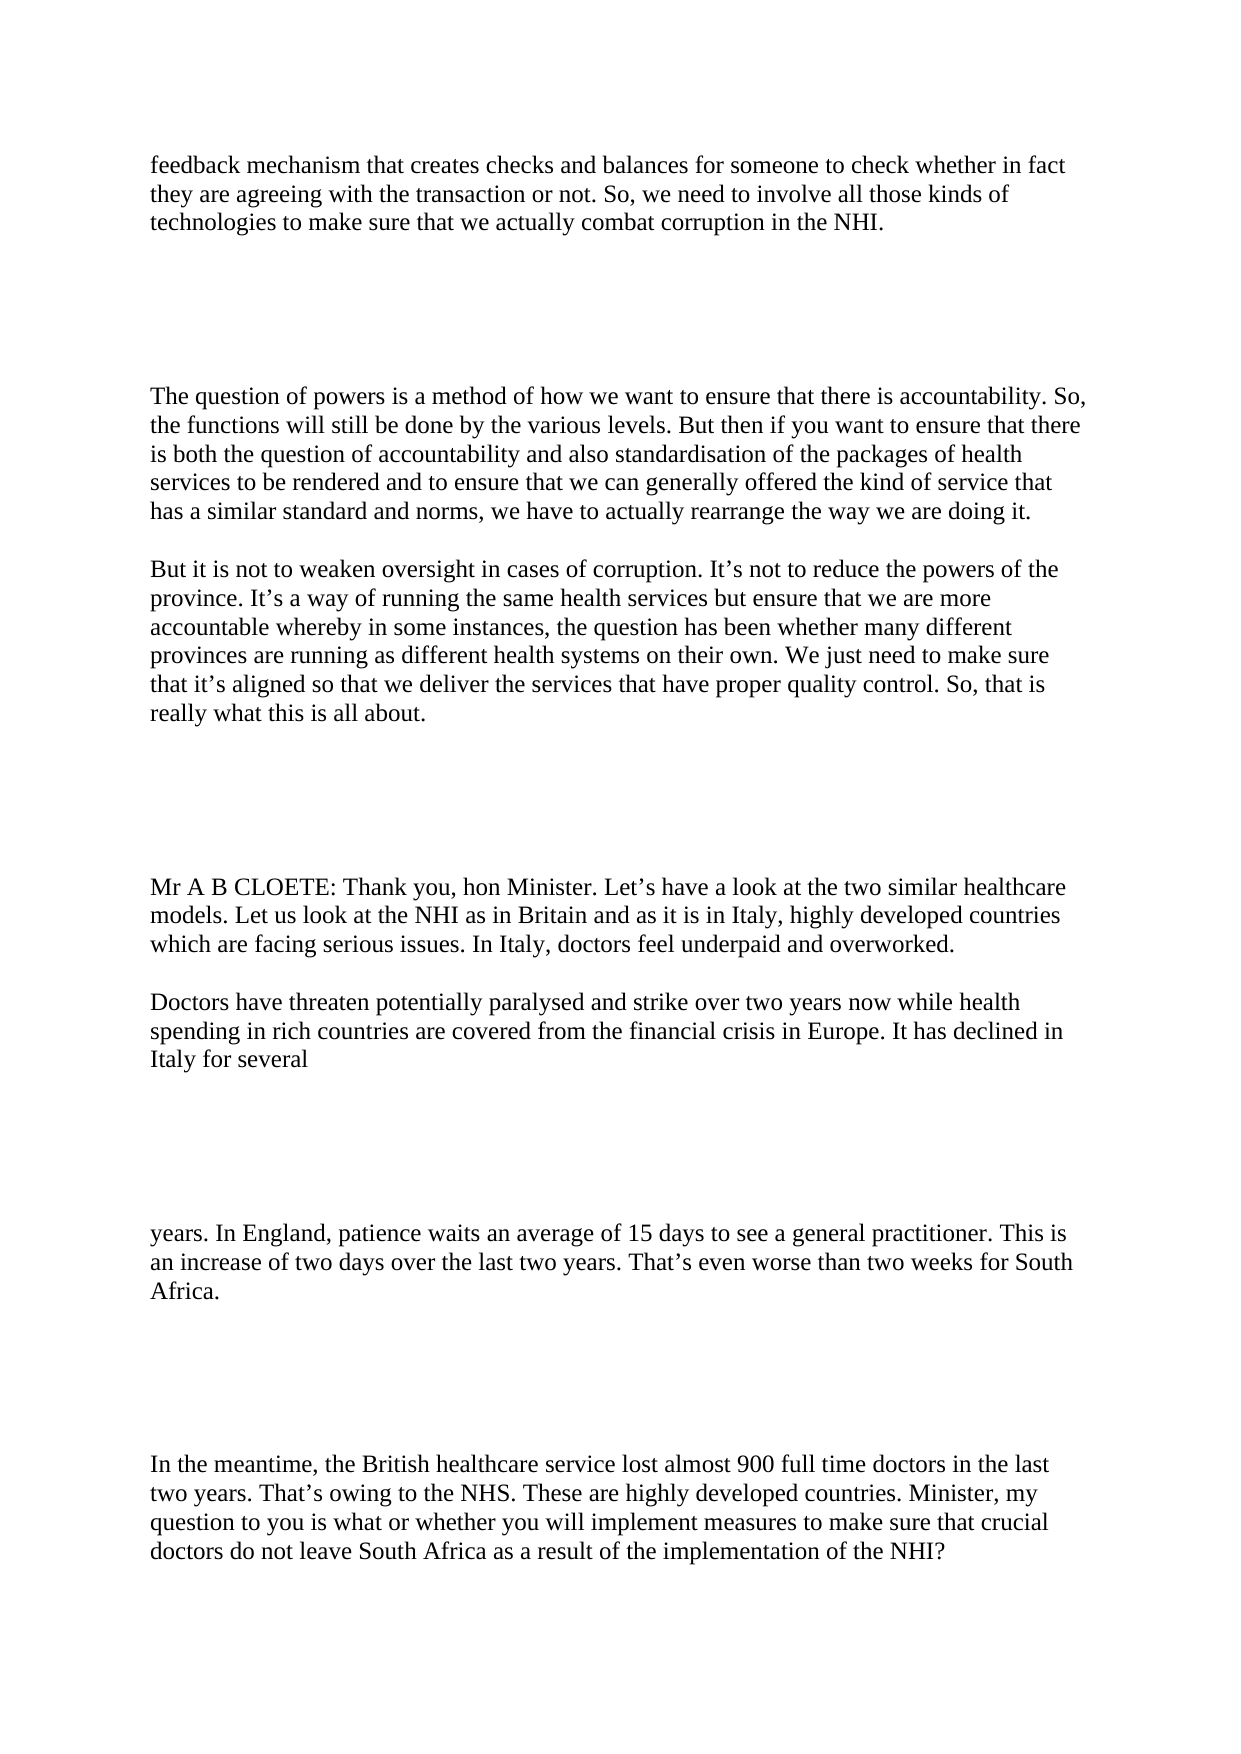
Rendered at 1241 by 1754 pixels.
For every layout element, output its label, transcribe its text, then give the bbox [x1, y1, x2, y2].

text Doctors have threaten potentially paralysed and strike over two years now while health spending in rich countries are covered from the financial crisis in Europe. It has declined in Italy for several [150, 987, 1090, 1073]
text The question of powers is a method of how we want to ensure that there is accountability. So, the functions will still be done by the various levels. But then if you want to ensure that there is both the question of accountability and also standardisation of the packages of health services to be rendered and to ensure that we can generally offered the kind of service that has a similar standard and norms, we have to actually rearrange the way we are doing it. [150, 381, 1090, 525]
text But it is not to weaken oversight in cases of corruption. It’s not to reduce the powers of the province. It’s a way of running the same health services but ensure that we are more accountable whereby in some instances, the question has been whether many different provinces are running as different health systems on their own. We just need to make sure that it’s aligned so that we deliver the services that have proper quality control. So, that is really what this is all about. [150, 554, 1090, 727]
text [150, 150, 1090, 236]
text In the meantime, the British healthcare service lost almost 900 full time doctors in the last two years. That’s owing to the NHS. These are highly developed countries. Minister, my question to you is what or whether you will implement measures to make sure that crucial doctors do not leave South Africa as a result of the implementation of the NHI? [150, 1449, 1090, 1564]
text years. In England, patience waits an average of 15 days to see a general practitioner. This is an increase of two days over the last two years. That’s even worse than two weeks for South Africa. [150, 1218, 1090, 1304]
text Mr A B CLOETE: Thank you, hon Minister. Let’s have a look at the two similar healthcare models. Let us look at the NHI as in Britain and as it is in Italy, highly developed countries which are facing serious issues. In Italy, doctors feel underpaid and overworked. [150, 872, 1090, 958]
